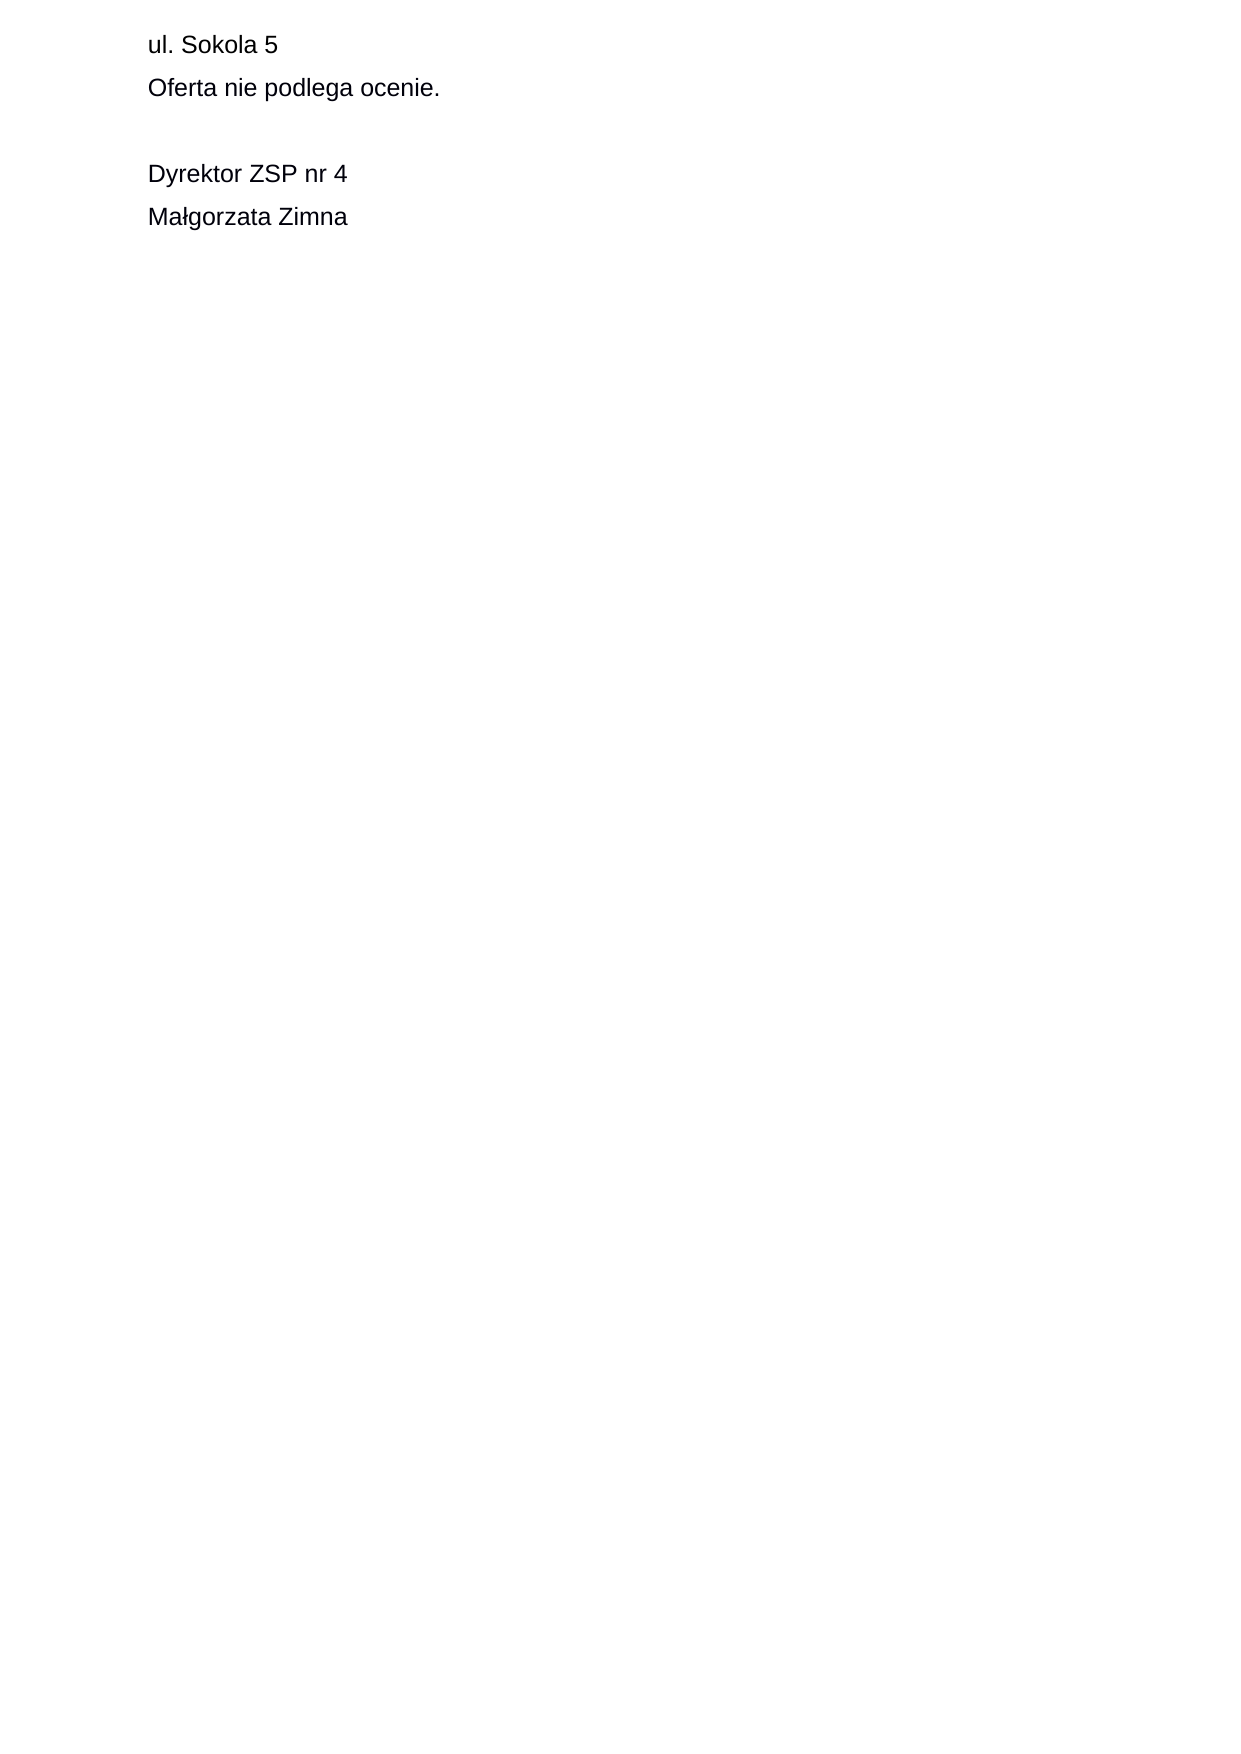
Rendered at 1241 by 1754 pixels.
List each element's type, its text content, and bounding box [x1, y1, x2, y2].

text Dyrektor ZSP nr 4 [148, 159, 1093, 188]
text Małgorzata Zimna [148, 202, 1093, 231]
text Oferta nie podlega ocenie. [148, 73, 1093, 101]
text ul. Sokola 5 [148, 29, 1093, 58]
